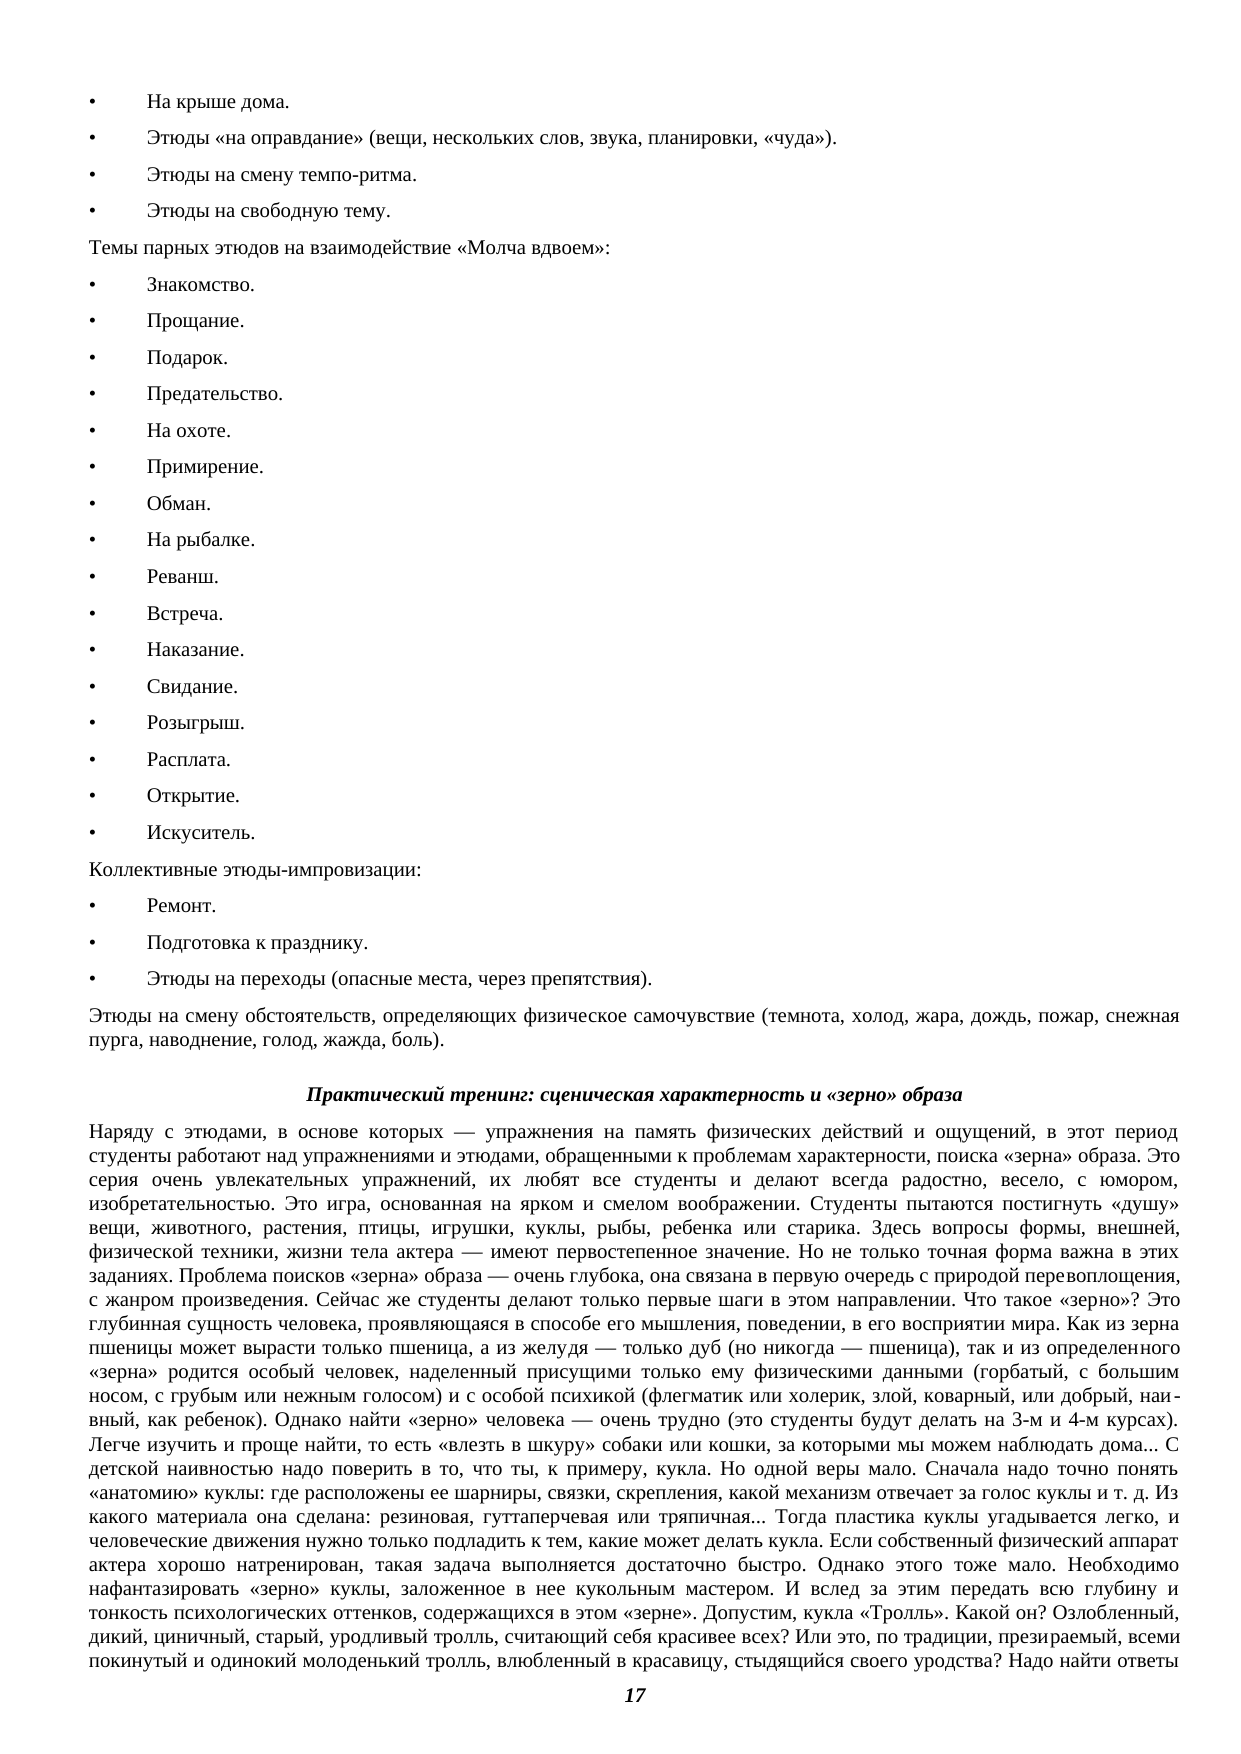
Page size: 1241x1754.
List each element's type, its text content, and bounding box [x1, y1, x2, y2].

list Знакомство. [89, 271, 1180, 296]
subtitle Практический тренинг: сценическая характерность и «зерно» образа [89, 1082, 1180, 1106]
list На рыбалке. [89, 527, 1180, 551]
list Розыгрыш. [89, 710, 1180, 734]
list Реванш. [89, 564, 1180, 588]
list Расплата. [89, 747, 1180, 771]
text Темы парных этюдов на взаимодействие «Молча вдвоем»: [89, 235, 1180, 259]
text Этюды на смену обстоятельств, определяющих физическое самочувствие (темнота, холод, жара, дождь, пожар, снежная пурга, наводнение, голод, жажда, боль). [89, 1003, 1180, 1051]
list Подготовка к празднику. [89, 929, 1180, 954]
list Свидание. [89, 674, 1180, 698]
list Открытие. [89, 783, 1180, 807]
list Искуситель. [89, 820, 1180, 844]
list Обман. [89, 491, 1180, 515]
list Встреча. [89, 601, 1180, 624]
text Коллективные этюды-импровизации: [89, 856, 1180, 881]
list Предательство. [89, 381, 1180, 405]
list Подарок. [89, 344, 1180, 369]
list Ремонт. [89, 893, 1180, 917]
list Этюды на смену темпо-ритма. [89, 162, 1180, 186]
list Этюды на свободную тему. [89, 198, 1180, 222]
list Примирение. [89, 454, 1180, 478]
list На крыше дома. [89, 89, 1180, 113]
list На охоте. [89, 418, 1180, 442]
list Этюды на переходы (опасные места, через препятствия). [89, 966, 1180, 990]
list Этюды «на оправдание» (вещи, нескольких слов, звука, планировки, «чуда»). [89, 125, 1180, 149]
list Наказание. [89, 637, 1180, 661]
list Прощание. [89, 308, 1180, 332]
